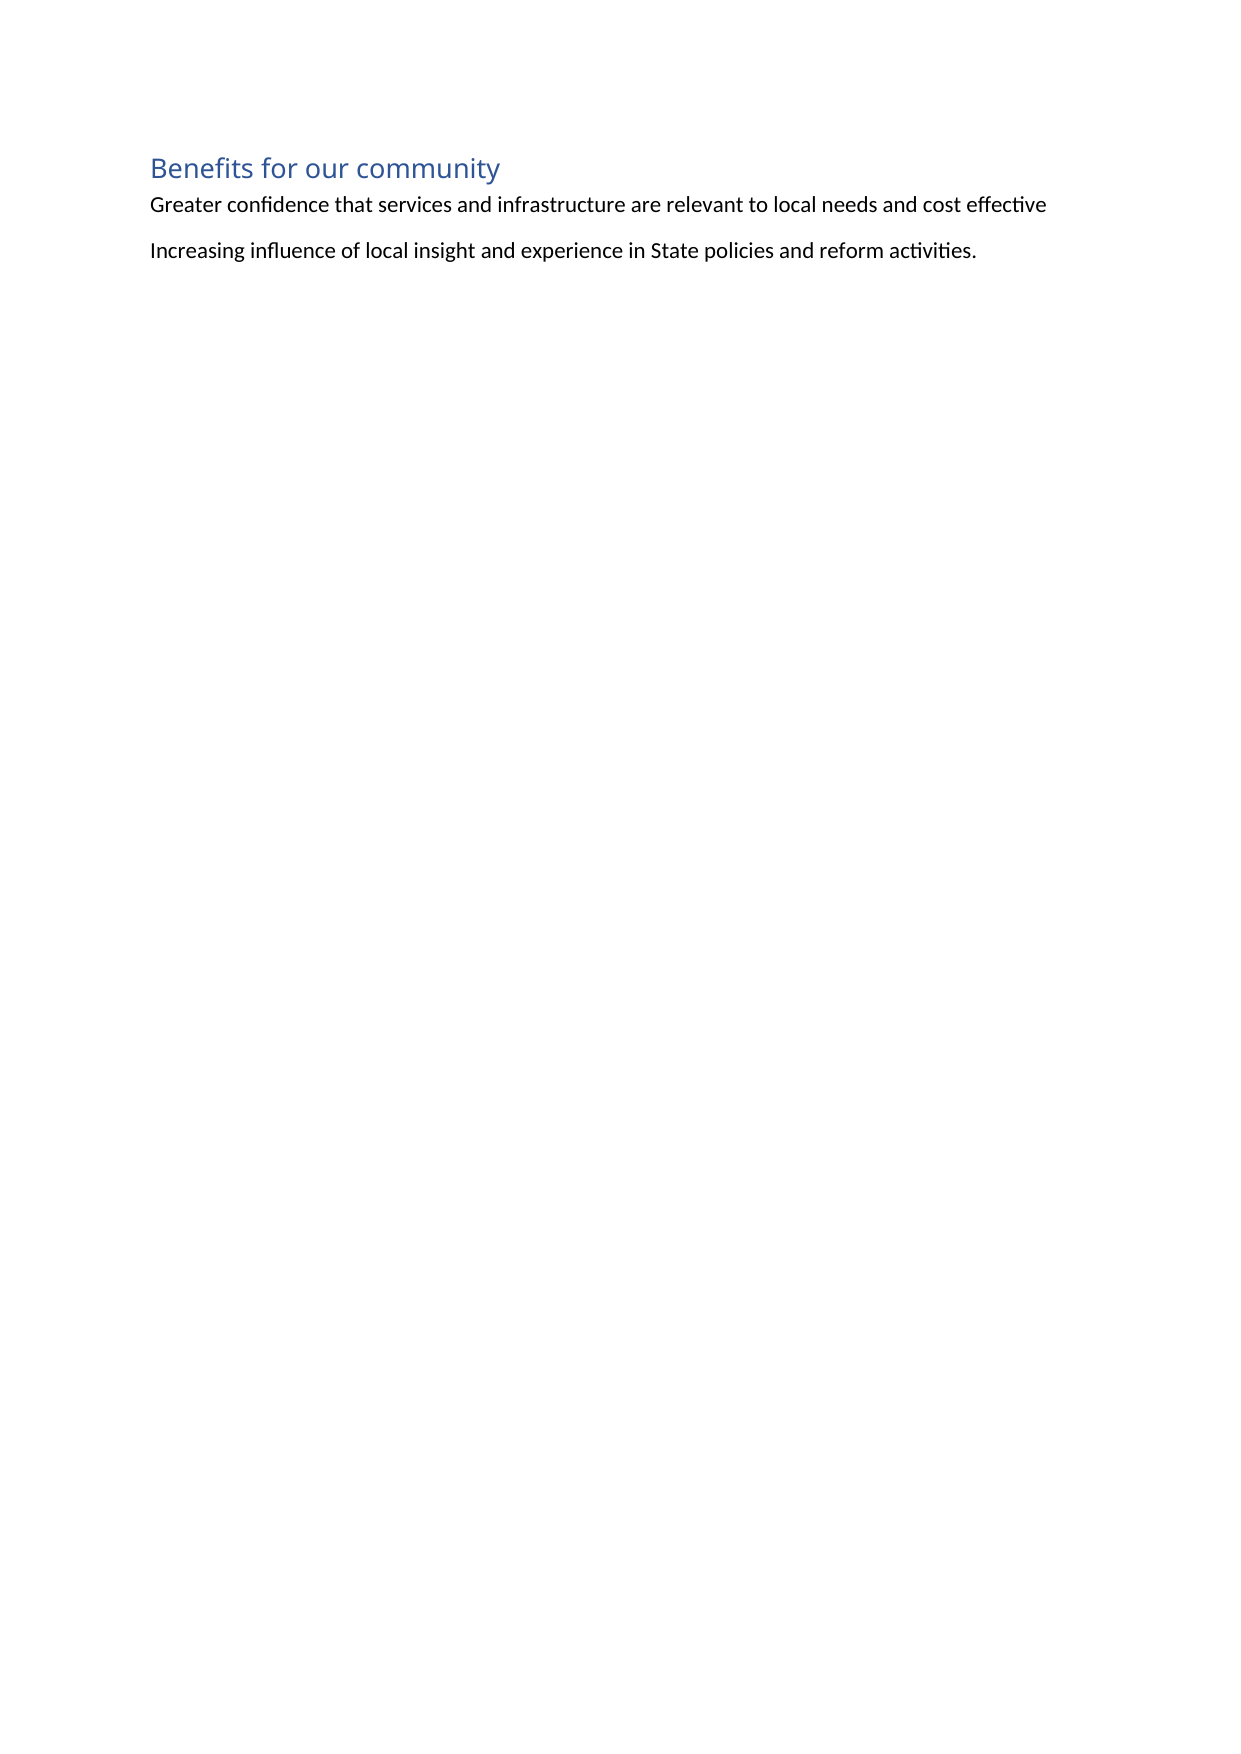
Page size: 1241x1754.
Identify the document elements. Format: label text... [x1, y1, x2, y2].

subtitle Benefits for our community [150, 150, 1090, 187]
text Greater confidence that services and infrastructure are relevant to local needs and cost effective [150, 190, 1090, 218]
text Increasing influence of local insight and experience in State policies and reform activities. [150, 237, 1090, 265]
